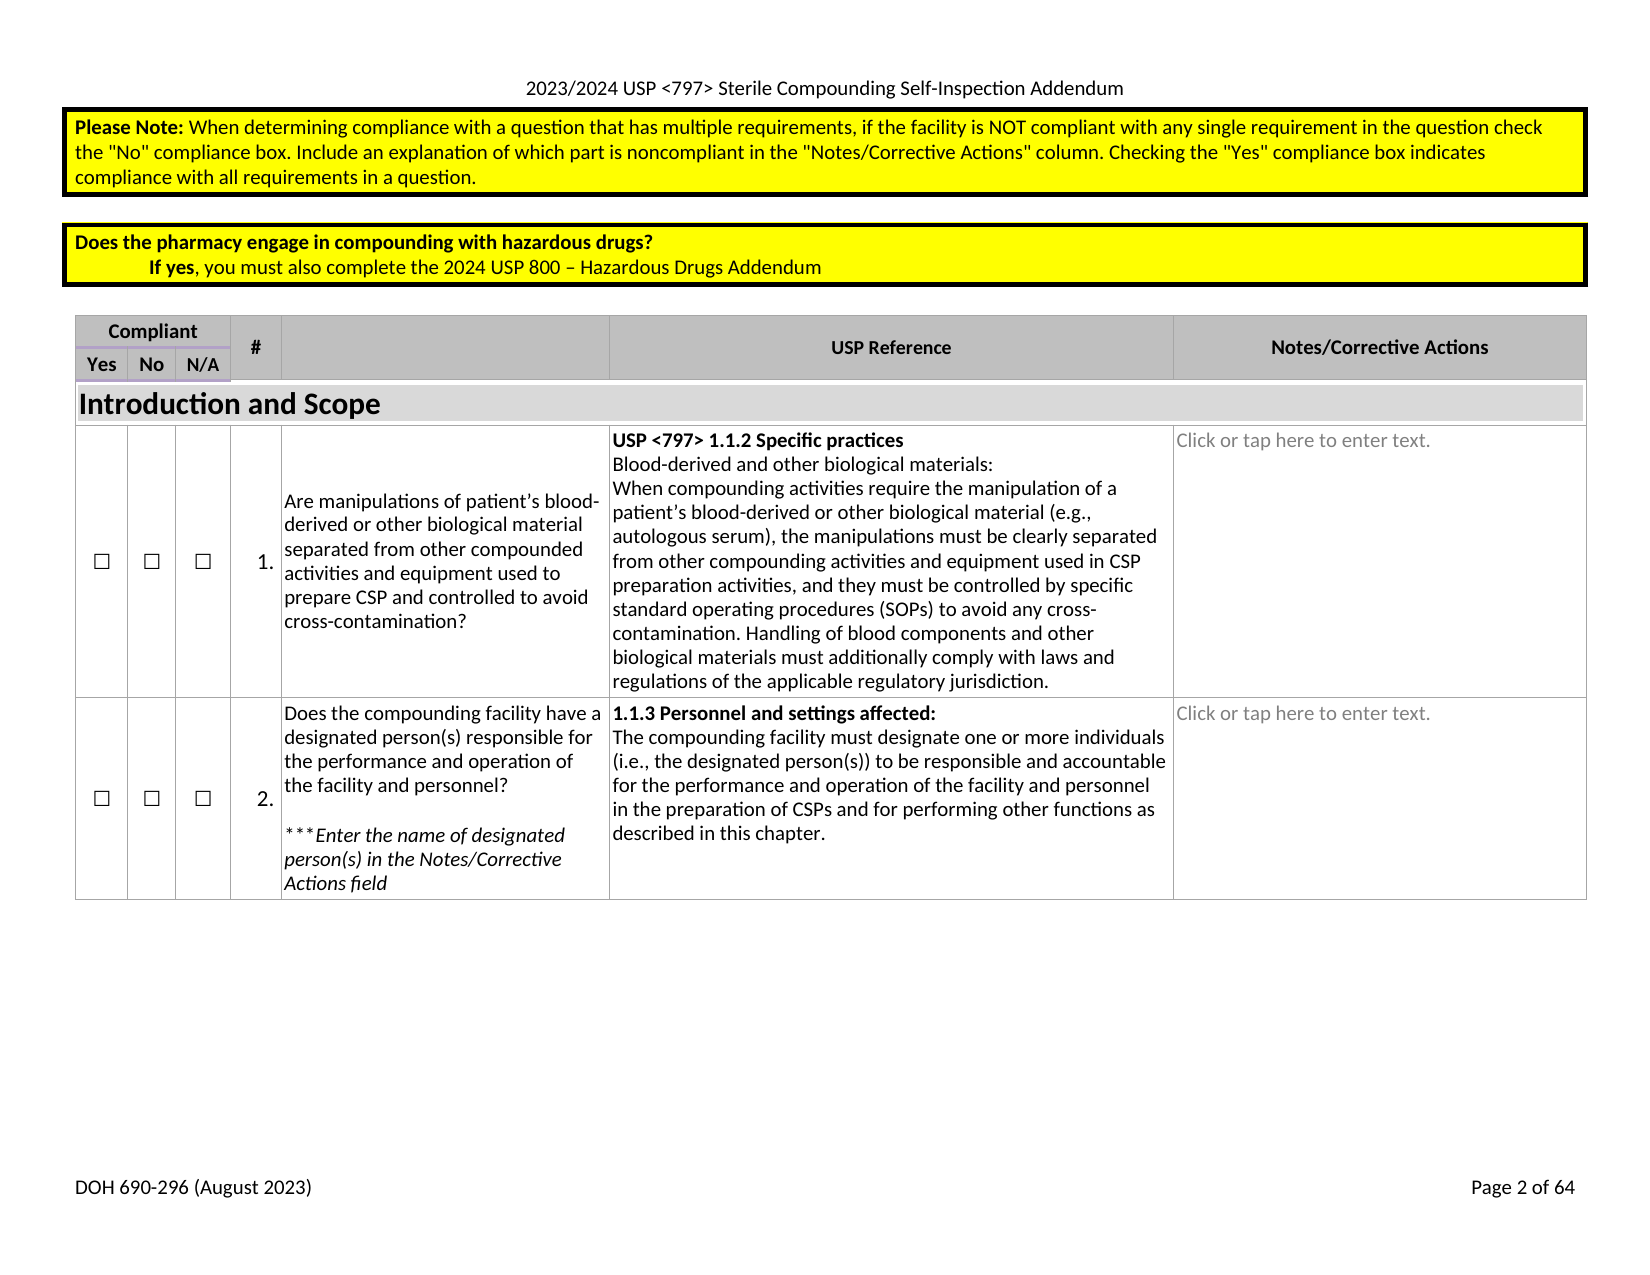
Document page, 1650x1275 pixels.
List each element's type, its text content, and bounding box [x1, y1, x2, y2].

table_header Notes/Corrective Actions [1174, 316, 1586, 379]
text If yes, you must also complete the 2024 USP 800 – Hazardous Drugs Addendum [67, 248, 1583, 282]
table_header [282, 316, 609, 379]
table_header # [231, 316, 281, 379]
table_cell USP <797> 1.1.2 Specific practices Blood-derived and other biological materials: When compounding activities require the manipulation of a patient’s blood-derived or other biological material (e.g., autologous serum), the manipulations must be clearly separated from other compounding activities and equipment used in CSP preparation activities, and they must be controlled by specific standard operating procedures (SOPs) to avoid any cross-contamination. Handling of blood components and other biological materials must additionally comply with laws and regulations of the applicable regulatory jurisdiction. [610, 426, 1173, 697]
table_cell No [128, 349, 175, 379]
table_cell N/A [176, 349, 230, 379]
text Please Note: When determining compliance with a question that has multiple requirements, if the facility is NOT compliant with any single requirement in the question check the "No" compliance box. Include an explanation of which part is noncompliant in the "Notes/Corrective Actions" column. Checking the "Yes" compliance box indicates compliance with all requirements in a question. [67, 112, 1583, 192]
table_cell 1.1.3 Personnel and settings affected: The compounding facility must designate one or more individuals (i.e., the designated person(s)) to be responsible and accountable for the performance and operation of the facility and personnel in the preparation of CSPs and for performing other functions as described in this chapter. [610, 698, 1173, 898]
text Does the pharmacy engage in compounding with hazardous drugs? [67, 227, 1583, 248]
table_cell Are manipulations of patient’s blood-derived or other biological material separated from other compounded activities and equipment used to prepare CSP and controlled to avoid cross-contamination? [282, 426, 609, 697]
table_cell [231, 426, 281, 697]
table_cell Yes [76, 349, 127, 379]
table_cell Introduction and Scope [76, 380, 1586, 424]
table_cell [231, 698, 281, 898]
table_header USP Reference [610, 316, 1173, 379]
table_header Compliant [76, 316, 230, 346]
table_cell Does the compounding facility have a designated person(s) responsible for the performance and operation of the facility and personnel? ***Enter the name of designated person(s) in the Notes/Corrective Actions field [282, 698, 609, 898]
